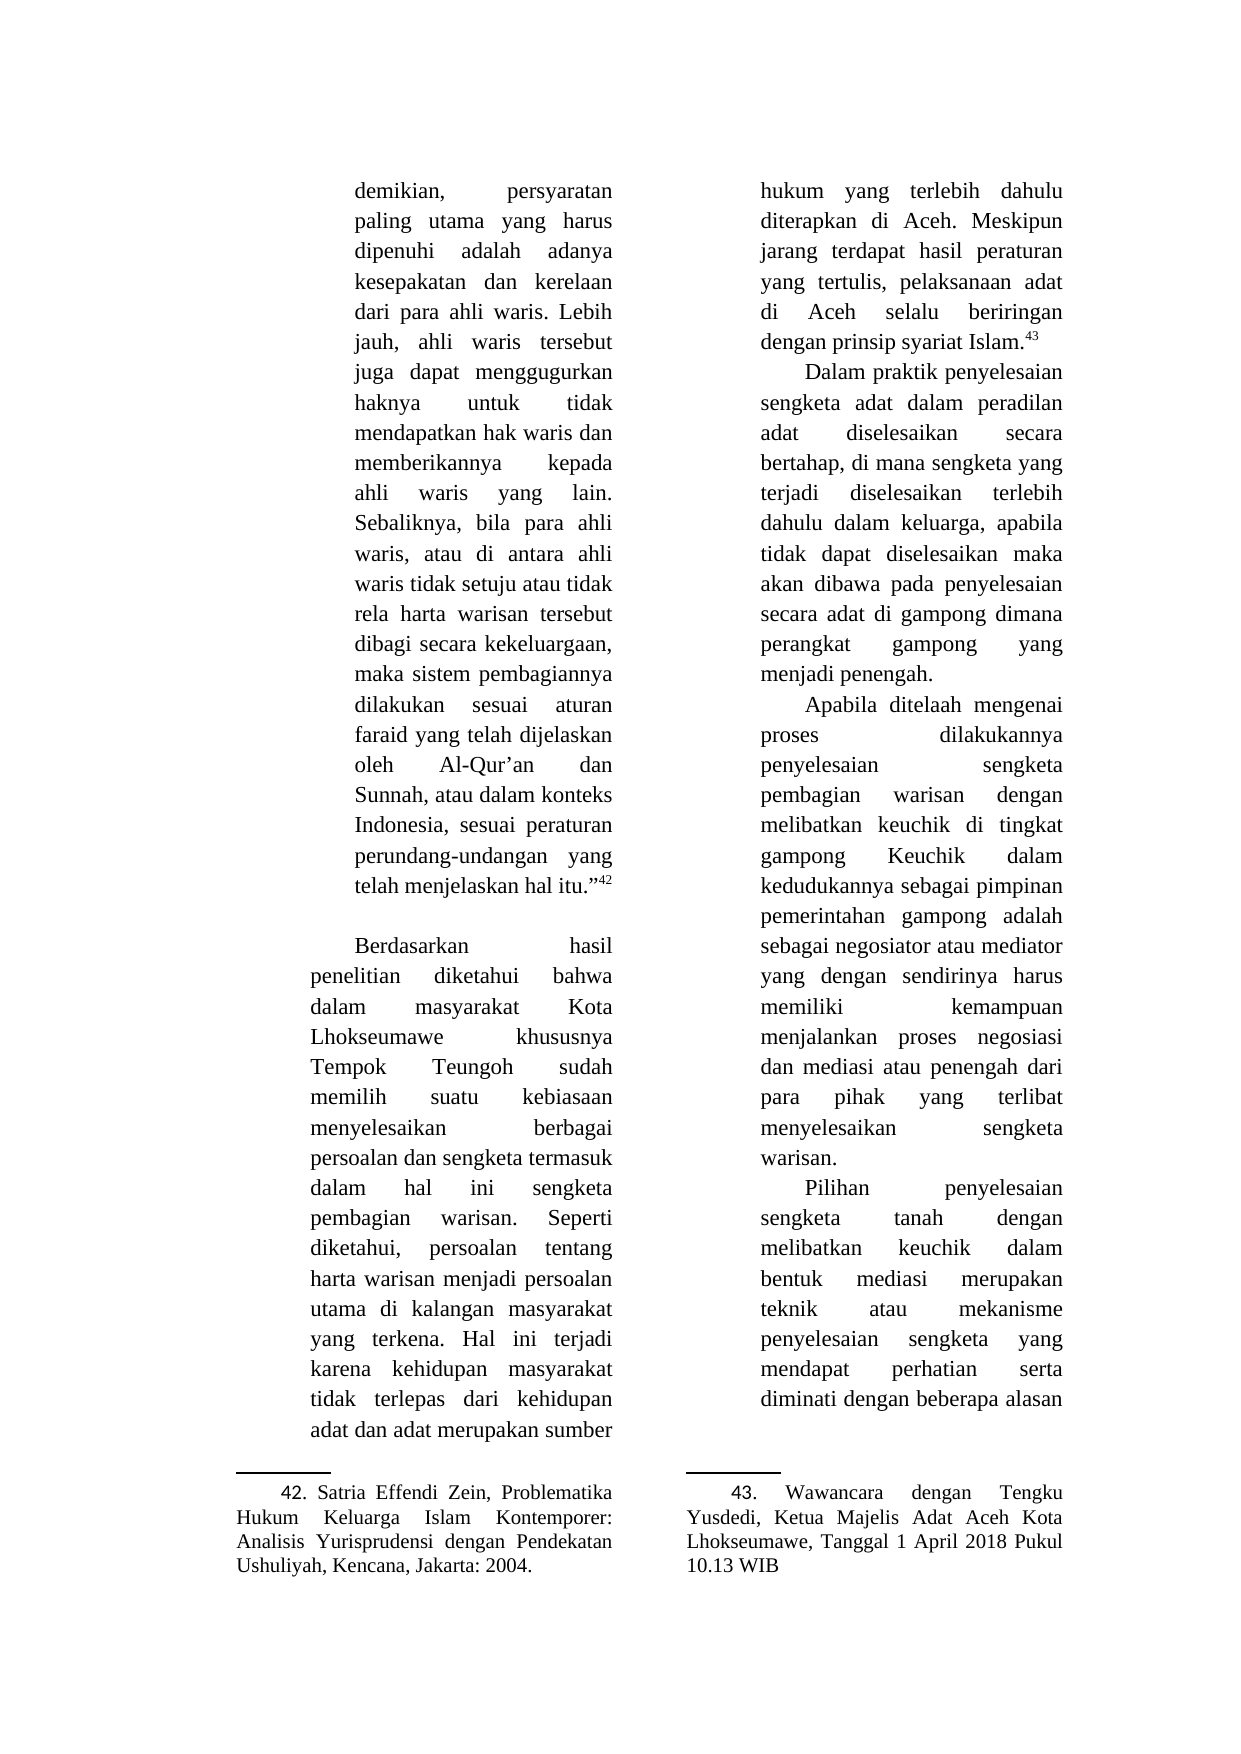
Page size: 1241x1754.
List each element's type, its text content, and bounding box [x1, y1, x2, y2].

list Apabila ditelaah mengenai proses dilakukannya penyelesaian sengketa pembagian warisan dengan melibatkan keuchik di tingkat gampong Keuchik dalam kedudukannya sebagai pimpinan pemerintahan gampong adalah sebagai negosiator atau mediator yang dengan sendirinya harus memiliki kemampuan menjalankan proses negosiasi dan mediasi atau penengah dari para pihak yang terlibat menyelesaikan sengketa warisan. [760, 691, 1063, 1170]
list Dalam praktik penyelesaian sengketa adat dalam peradilan adat diselesaikan secara bertahap, di mana sengketa yang terjadi diselesaikan terlebih dahulu dalam keluarga, apabila tidak dapat diselesaikan maka akan dibawa pada penyelesaian secara adat di gampong dimana perangkat gampong yang menjadi penengah. [760, 358, 1063, 687]
list Berdasarkan hasil penelitian diketahui bahwa dalam masyarakat Kota Lhokseumawe khususnya Tempok Teungoh sudah memilih suatu kebiasaan menyelesaikan berbagai persoalan dan sengketa termasuk dalam hal ini sengketa pembagian warisan. Seperti diketahui, persoalan tentang harta warisan menjadi persoalan utama di kalangan masyarakat yang terkena. Hal ini terjadi karena kehidupan masyarakat tidak terlepas dari kehidupan adat dan adat merupakan sumber hukum yang terlebih dahulu diterapkan di Aceh. Meskipun jarang terdapat hasil peraturan yang tertulis, pelaksanaan adat di Aceh selalu beriringan dengan prinsip syariat Islam. [310, 932, 613, 1442]
list Berdasarkan hasil penelitian diketahui bahwa dalam masyarakat Kota Lhokseumawe khususnya Tempok Teungoh sudah memilih suatu kebiasaan menyelesaikan berbagai persoalan dan sengketa termasuk dalam hal ini sengketa pembagian warisan. Seperti diketahui, persoalan tentang harta warisan menjadi persoalan utama di kalangan masyarakat yang terkena. Hal ini terjadi karena kehidupan masyarakat tidak terlepas dari kehidupan adat dan adat merupakan sumber hukum yang terlebih dahulu diterapkan di Aceh. Meskipun jarang terdapat hasil peraturan yang tertulis, pelaksanaan adat di Aceh selalu beriringan dengan prinsip syariat Islam. [760, 177, 1063, 354]
